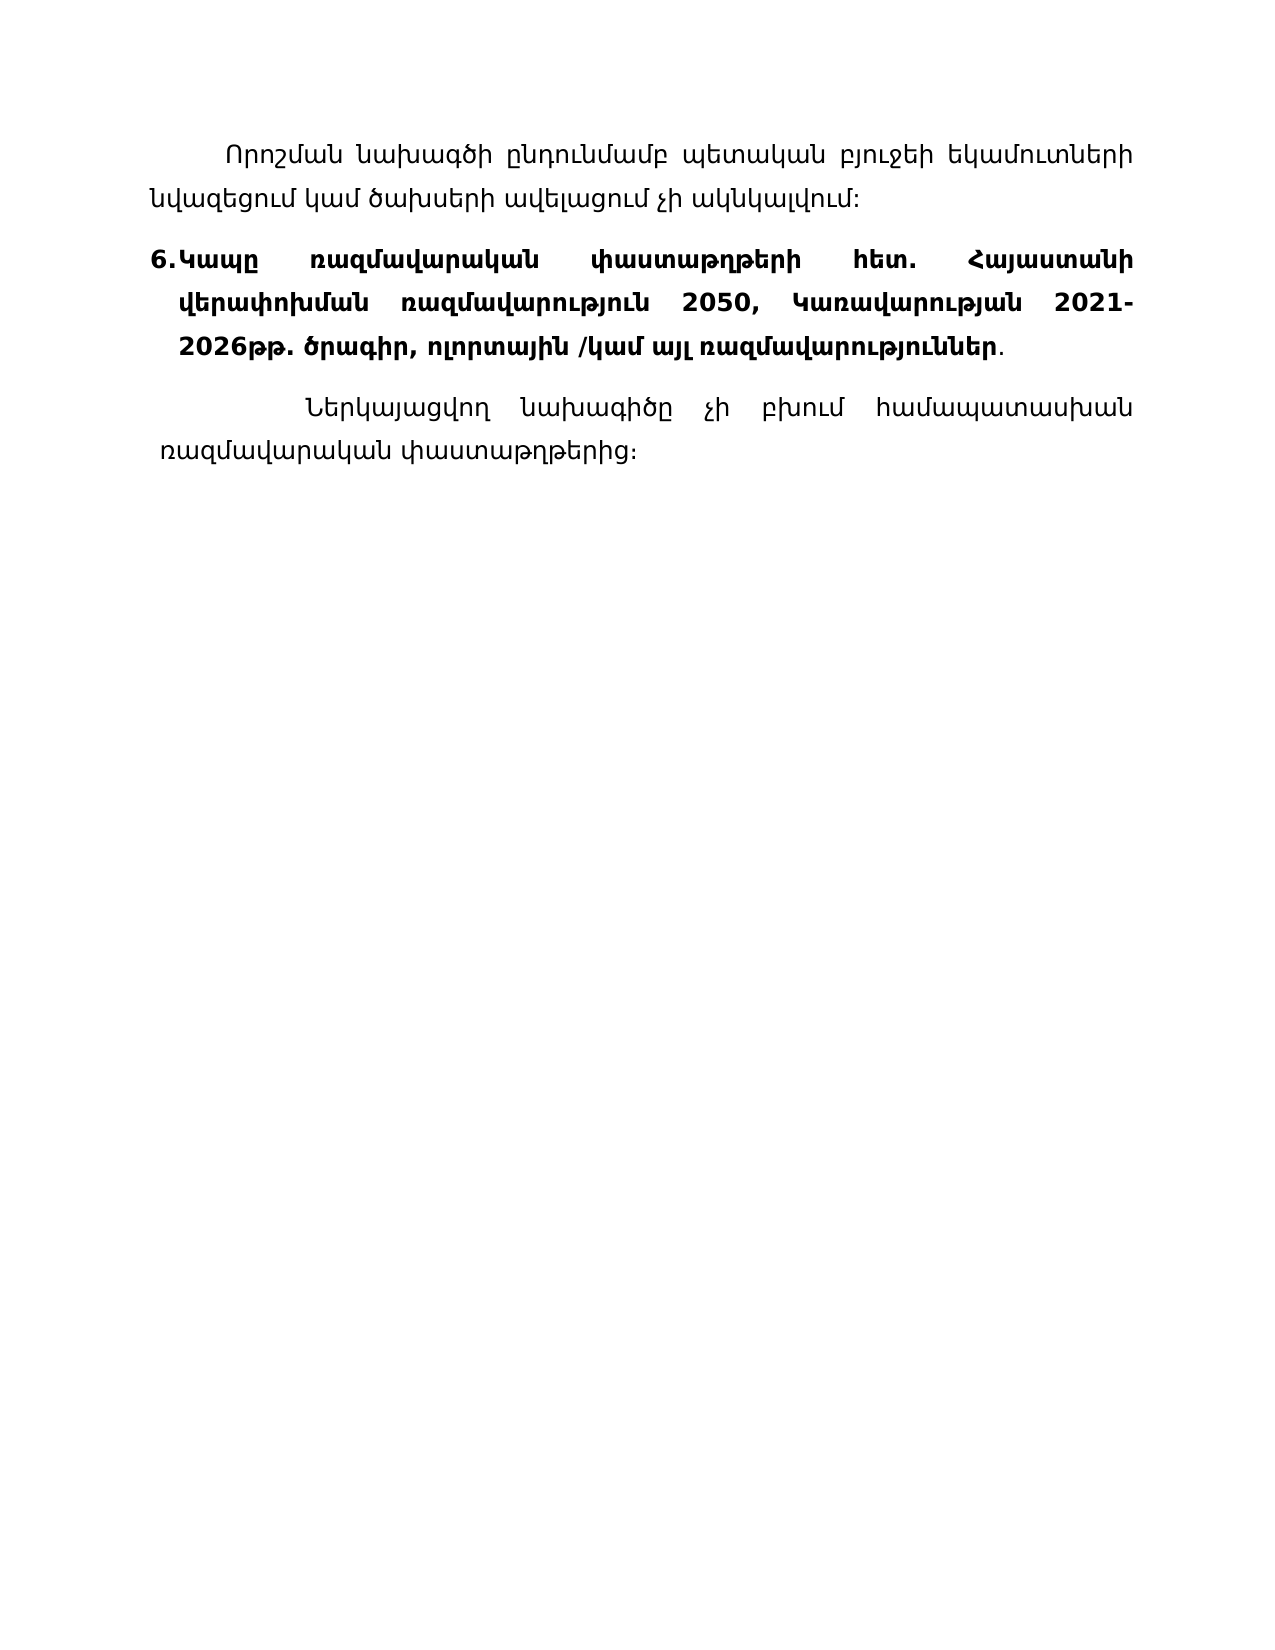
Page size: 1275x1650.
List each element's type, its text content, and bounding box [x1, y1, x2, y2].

text Ներկայացվող նախագիծը չի բխում համապատասխան ռազմավարական փաստաթղթերից։ [150, 393, 1134, 466]
list Կապը ռազմավարական փաստաթղթերի հետ. Հայաստանի վերափոխման ռազմավարություն 2050, Կառավարության 2021-2026թթ. ծրագիր, ոլորտային /կամ այլ ռազմավարություններ. [150, 245, 1134, 361]
text Որոշման նախագծի ընդունմամբ պետական բյուջեի եկամուտների նվազեցում կամ ծախսերի ավելացում չի ակնկալվում: [150, 141, 1134, 213]
